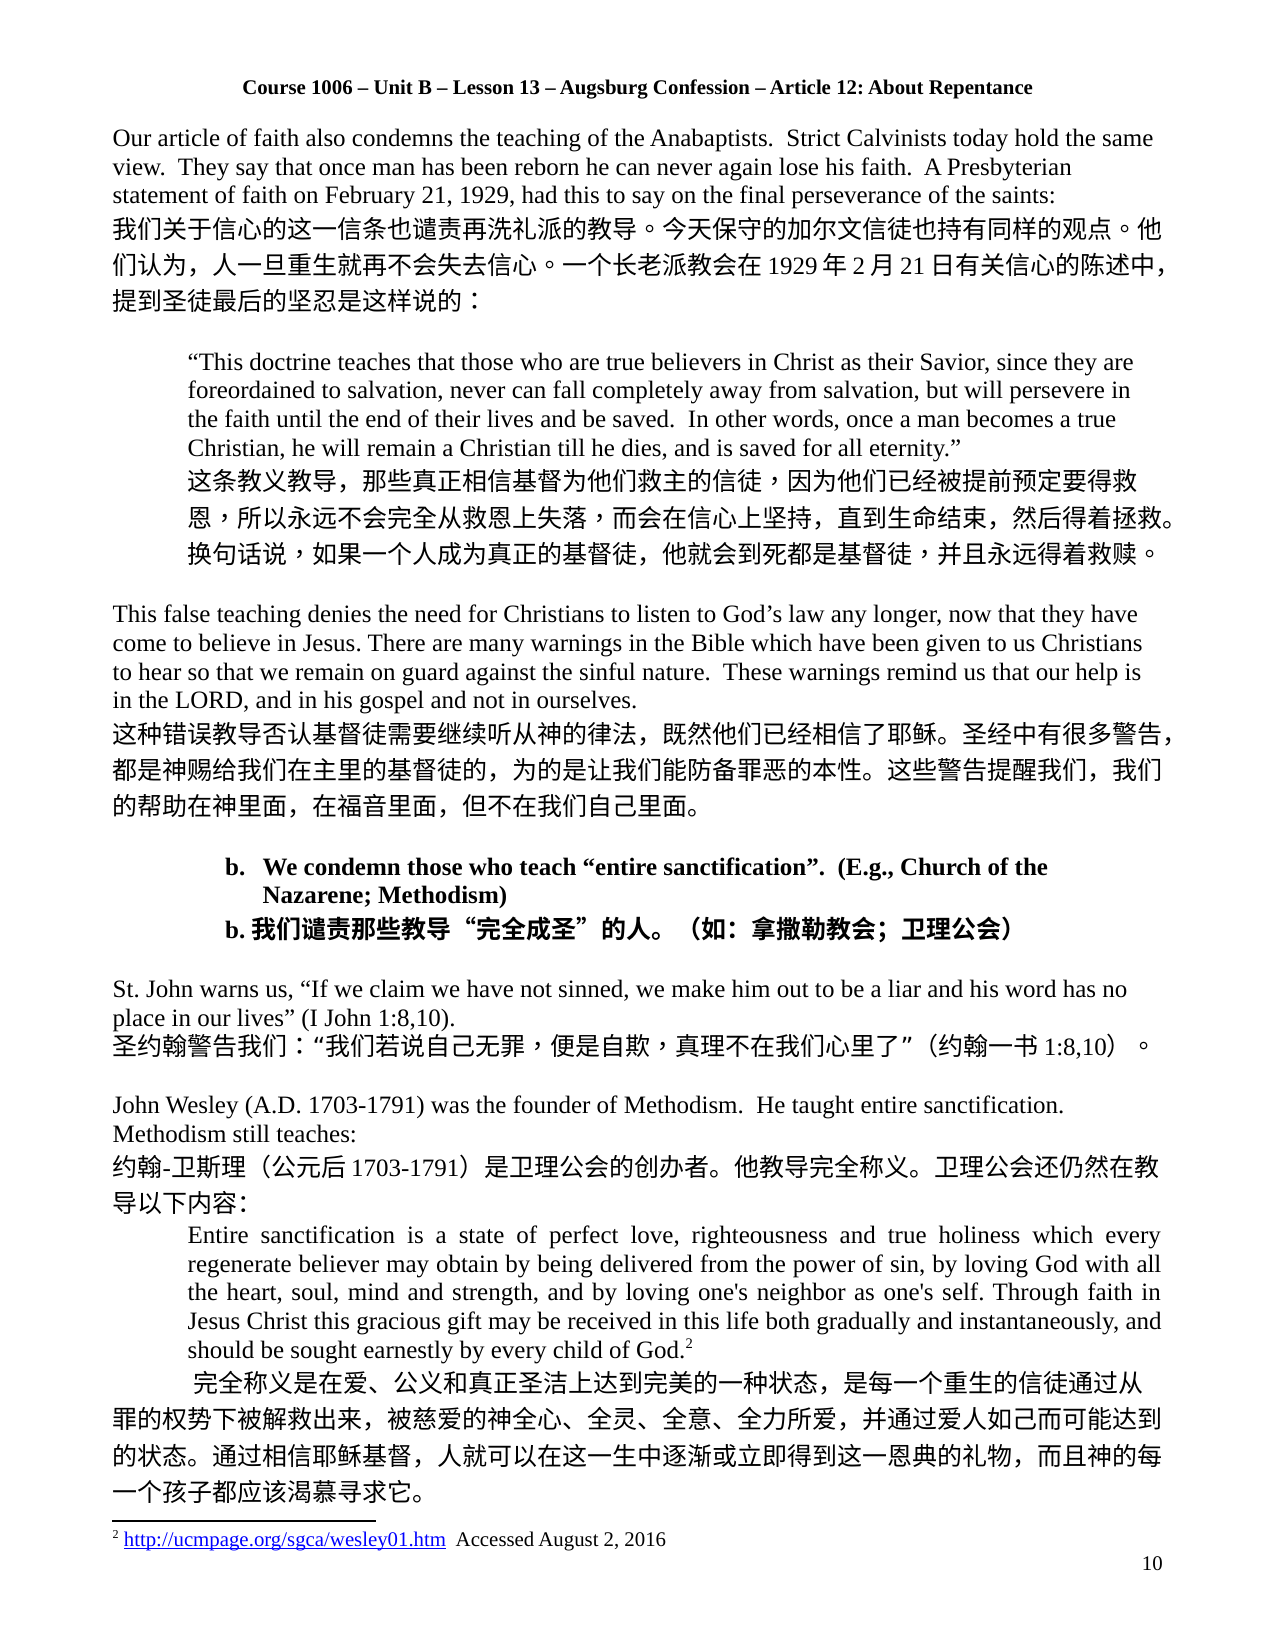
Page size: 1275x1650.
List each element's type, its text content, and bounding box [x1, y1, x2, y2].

text 我们关于信心的这一信条也谴责再洗礼派的教导。今天保守的加尔文信徒也持有同样的观点。他们认为，人一旦重生就再不会失去信心。一个长老派教会在1929年2月21日有关信心的陈述中，提到圣徒最后的坚忍是这样说的： [112, 209, 1162, 318]
text This false teaching denies the need for Christians to listen to God’s law any longer, now that they have come to believe in Jesus. There are many warnings in the Bible which have been given to us Christians to hear so that we remain on guard against the sinful nature. These warnings remind us that our help is in the LORD, and in his gospel and not in ourselves. [112, 599, 1162, 714]
text “This doctrine teaches that those who are true believers in Christ as their Savior, since they are foreordained to salvation, never can fall completely away from salvation, but will persevere in the faith until the end of their lives and be saved. In other words, once a man becomes a true Christian, he will remain a Christian till he dies, and is saved for all eternity.” [187, 347, 1162, 462]
text St. John warns us, “If we claim we have not sinned, we make him out to be a liar and his word has no place in our lives” (I John 1:8,10). [112, 974, 1162, 1032]
text 约翰-卫斯理（公元后1703-1791）是卫理公会的创办者。他教导完全称义。卫理公会还仍然在教导以下内容： [112, 1147, 1162, 1220]
text John Wesley (A.D. 1703-1791) was the founder of Methodism. He taught entire sanctification. Methodism still teaches: [112, 1090, 1162, 1147]
text b. 我们谴责那些教导“完全成圣”的人。（如：拿撒勒教会；卫理公会） [225, 909, 1162, 946]
list We condemn those who teach “entire sanctification”. (E.g., Church of the Nazarene; Methodism) [225, 852, 1162, 909]
text Our article of faith also condemns the teaching of the Anabaptists. Strict Calvinists today hold the same view. They say that once man has been reborn he can never again lose his faith. A Presbyterian statement of faith on February 21, 1929, had this to say on the final perseverance of the saints: [112, 123, 1162, 209]
text 这种错误教导否认基督徒需要继续听从神的律法，既然他们已经相信了耶稣。圣经中有很多警告，都是神赐给我们在主里的基督徒的，为的是让我们能防备罪恶的本性。这些警告提醒我们，我们的帮助在神里面，在福音里面，但不在我们自己里面。 [112, 714, 1162, 823]
text 圣约翰警告我们：“我们若说自己无罪，便是自欺，真理不在我们心里了”（约翰一书1:8,10）。 [112, 1032, 1162, 1061]
text 这条教义教导，那些真正相信基督为他们救主的信徒，因为他们已经被提前预定要得救恩，所以永远不会完全从救恩上失落，而会在信心上坚持，直到生命结束，然后得着拯救。换句话说，如果一个人成为真正的基督徒，他就会到死都是基督徒，并且永远得着救赎。 [187, 462, 1162, 571]
text Entire sanctification is a state of perfect love, righteousness and true holiness which every regenerate believer may obtain by being delivered from the power of sin, by loving God with all the heart, soul, mind and strength, and by loving one's neighbor as one's self. Through faith in Jesus Christ this gracious gift may be received in this life both gradually and instantaneously, and should be sought earnestly by every child of God. [187, 1220, 1162, 1364]
text 完全称义是在爱、公义和真正圣洁上达到完美的一种状态，是每一个重生的信徒通过从罪的权势下被解救出来，被慈爱的神全心、全灵、全意、全力所爱，并通过爱人如己而可能达到的状态。通过相信耶稣基督，人就可以在这一生中逐渐或立即得到这一恩典的礼物，而且神的每一个孩子都应该渴慕寻求它。 [112, 1364, 1162, 1509]
